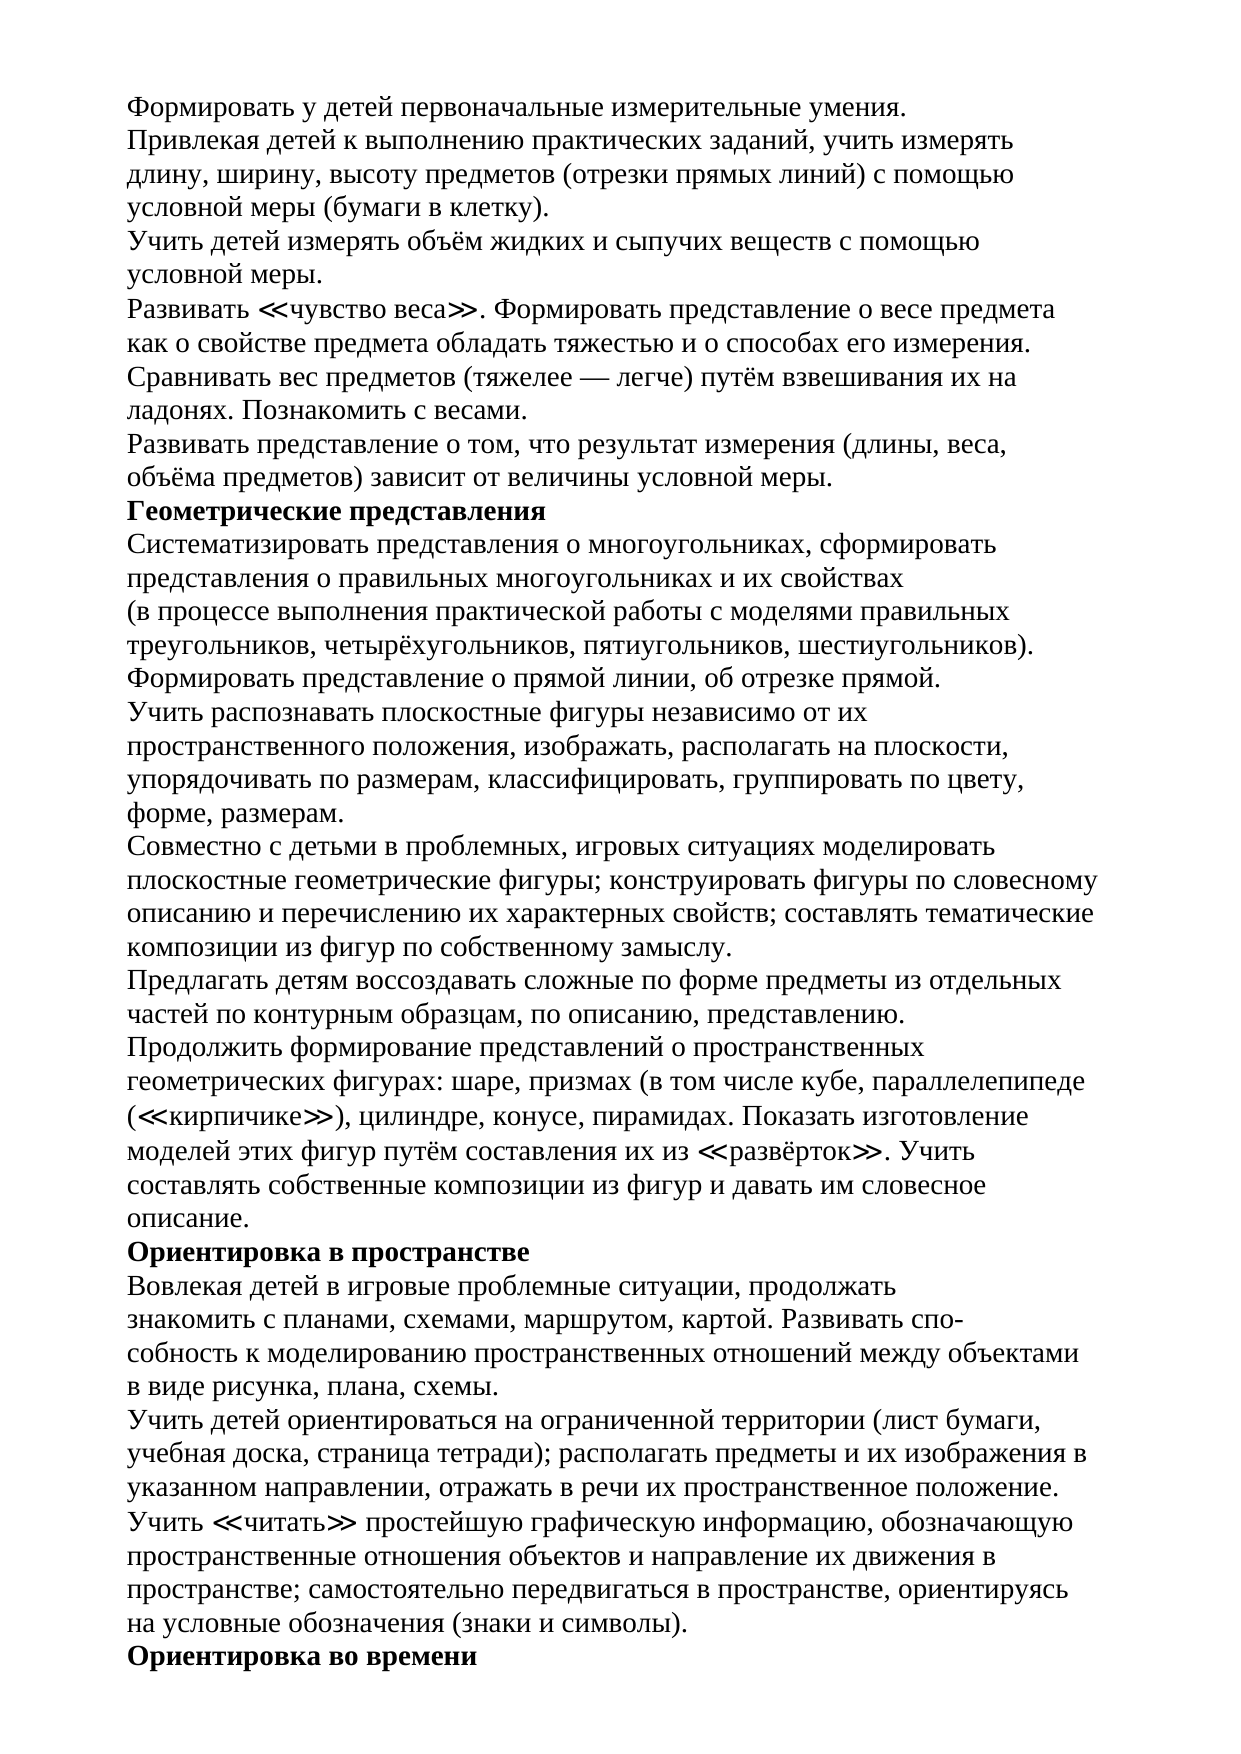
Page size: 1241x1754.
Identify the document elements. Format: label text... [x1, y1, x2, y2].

text Развивать представление о том, что результат измерения (длины, веса, объёма предметов) зависит от величины условной меры. [127, 426, 1100, 493]
text Систематизировать представления о многоугольниках, сформировать представления о правильных многоугольниках и их свойствах [127, 526, 1100, 593]
text Учить ≪читать≫ простейшую графическую информацию, обозначающую пространственные отношения объектов и направление их движения в пространстве; самостоятельно передвигаться в пространстве, ориентируясь на условные обозначения (знаки и символы). [127, 1502, 1100, 1638]
text Вовлекая детей в игровые проблемные ситуации, продолжать [127, 1268, 1100, 1301]
text упорядочивать по размерам, классифицировать, группировать по цвету, форме, размерам. [127, 761, 1100, 828]
text Формировать у детей первоначальные измерительные умения. [127, 89, 1100, 122]
text Ориентировка в пространстве [127, 1234, 1100, 1268]
text Учить детей ориентироваться на ограниченной территории (лист бумаги, учебная доска, страница тетради); располагать предметы и их изображения в указанном направлении, отражать в речи их пространственное положение. [127, 1402, 1100, 1502]
text Продолжить формирование представлений о пространственных [127, 1029, 1100, 1063]
text знакомить с планами, схемами, маршрутом, картой. Развивать спо- [127, 1301, 1100, 1335]
text Совместно с детьми в проблемных, игровых ситуациях моделировать плоскостные геометрические фигуры; конструировать фигуры по словесному описанию и перечислению их характерных свойств; составлять тематические композиции из фигур по собственному замыслу. [127, 828, 1100, 962]
text Учить детей измерять объём жидких и сыпучих веществ с помощью условной меры. [127, 223, 1100, 290]
text (в процессе выполнения практической работы с моделями правильных треугольников, четырёхугольников, пятиугольников, шестиугольников). Формировать представление о прямой линии, об отрезке прямой. [127, 593, 1100, 694]
text Ориентировка во времени [127, 1638, 1100, 1672]
text Предлагать детям воссоздавать сложные по форме предметы из отдельных частей по контурным образцам, по описанию, представлению. [127, 962, 1100, 1029]
text геометрических фигурах: шаре, призмах (в том числе кубе, параллелепипеде (≪кирпичике≫), цилиндре, конусе, пирамидах. Показать изготовление моделей этих фигур путём составления их из ≪развёрток≫. Учить составлять собственные композиции из фигур и давать им словесное описание. [127, 1063, 1100, 1234]
text Учить распознавать плоскостные фигуры независимо от их пространственного положения, изображать, располагать на плоскости, [127, 694, 1100, 761]
text Развивать ≪чувство веса≫. Формировать представление о весе предмета как о свойстве предмета обладать тяжестью и о способах его измерения. Сравнивать вес предметов (тяжелее — легче) путём взвешивания их на ладонях. Познакомить с весами. [127, 290, 1100, 426]
text собность к моделированию пространственных отношений между объектами в виде рисунка, плана, схемы. [127, 1335, 1100, 1402]
text Привлекая детей к выполнению практических заданий, учить измерять длину, ширину, высоту предметов (отрезки прямых линий) с помощью условной меры (бумаги в клетку). [127, 122, 1100, 223]
text Геометрические представления [127, 493, 1100, 526]
